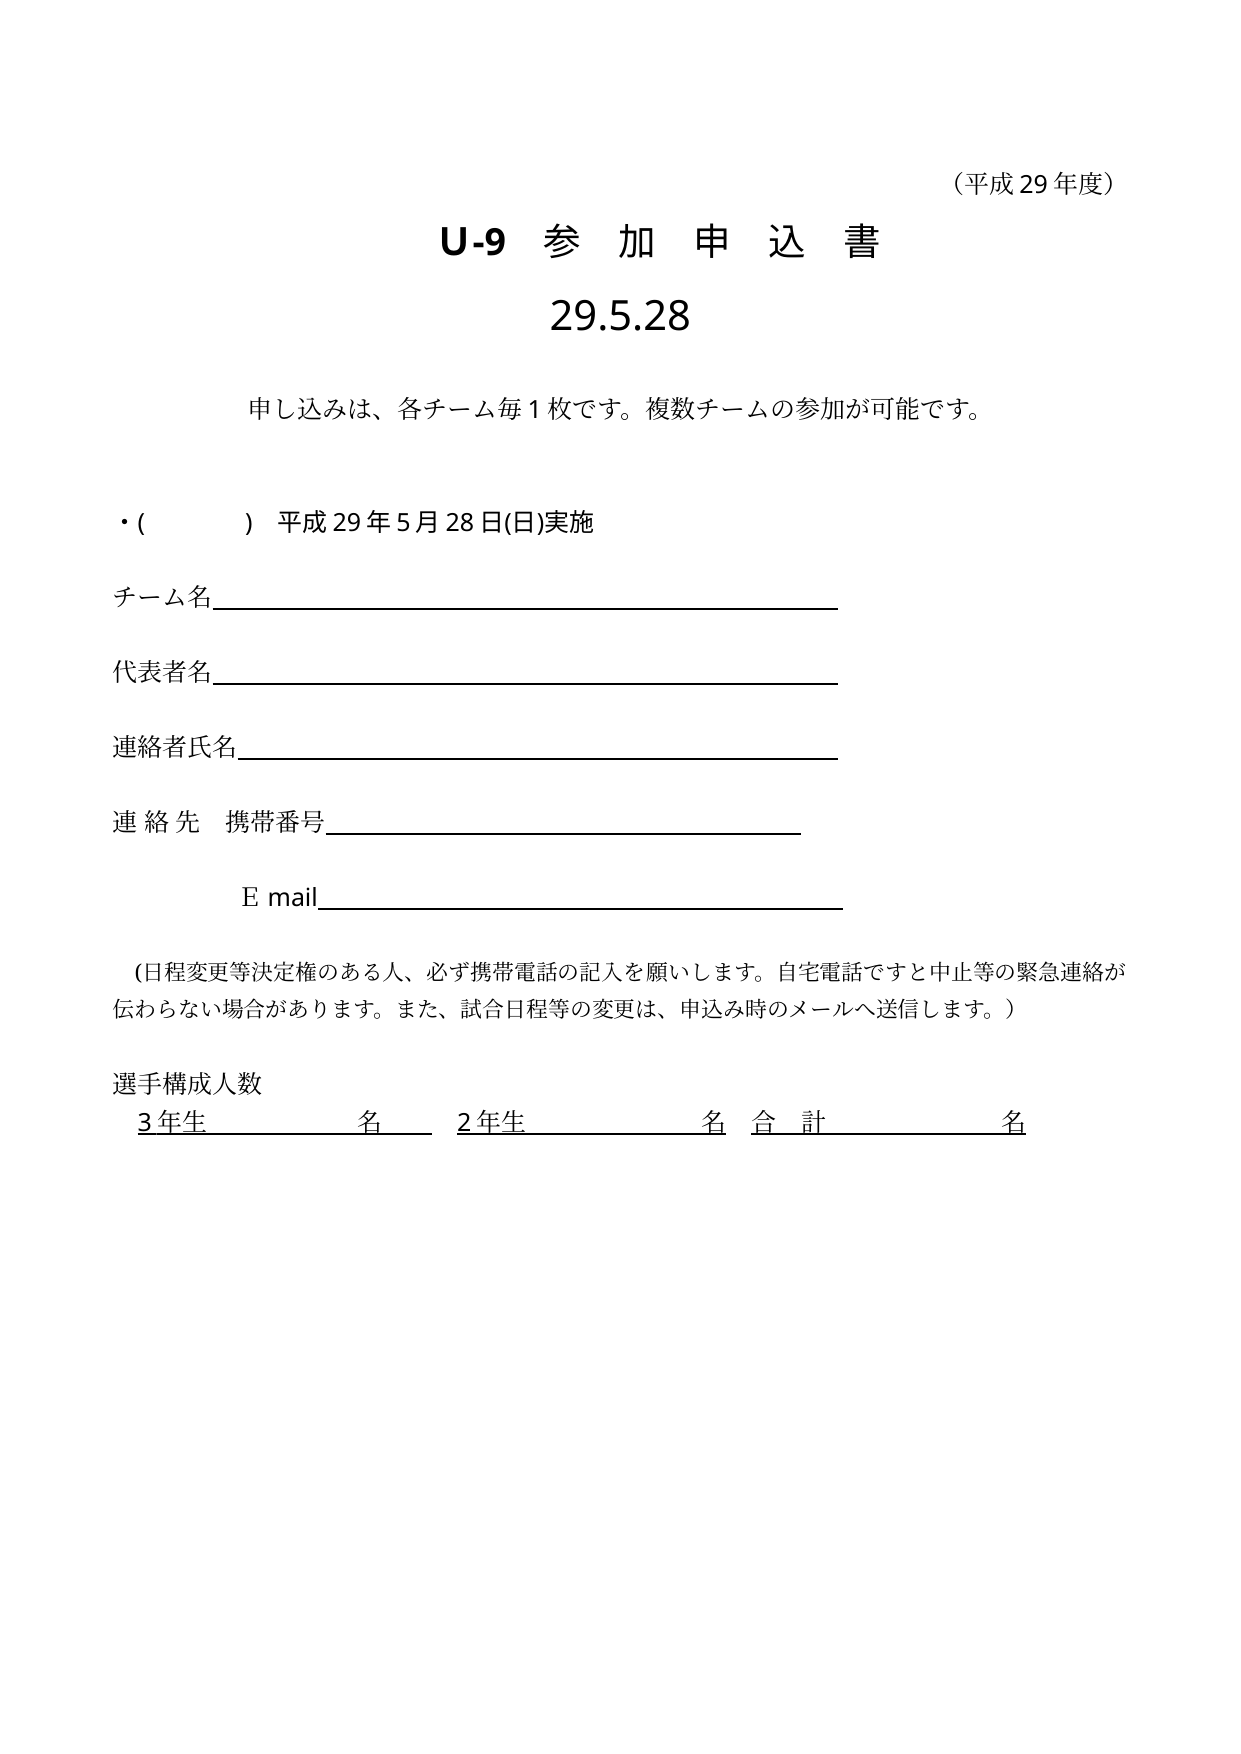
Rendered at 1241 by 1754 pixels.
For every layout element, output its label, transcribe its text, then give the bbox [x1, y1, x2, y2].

text 選手構成人数 [112, 1064, 1128, 1102]
text チーム名 [112, 577, 1128, 614]
text 申し込みは、各チーム毎1枚です。複数チームの参加が可能です。 [112, 389, 1128, 427]
text (日程変更等決定権のある人、必ず携帯電話の記入を願いします。自宅電話ですと中止等の緊急連絡が伝わらない場合があります。また、試合日程等の変更は、申込み時のメールへ送信します。） [112, 952, 1128, 1027]
text Ｅmail [112, 877, 1128, 914]
text 連絡者氏名 [112, 727, 1128, 764]
text （平成29年度） [112, 164, 1128, 202]
text 3年生 名 2年生 名 合 計 名 [112, 1102, 1128, 1139]
text 連 絡 先 携帯番号 [112, 802, 1128, 839]
text 29.5.28 [112, 277, 1128, 352]
text 代表者名 [112, 652, 1128, 689]
text ・( ) 平成29年5月28日(日)実施 [112, 502, 1128, 539]
text Ｕ-9 参 加 申 込 書 [112, 202, 1128, 277]
